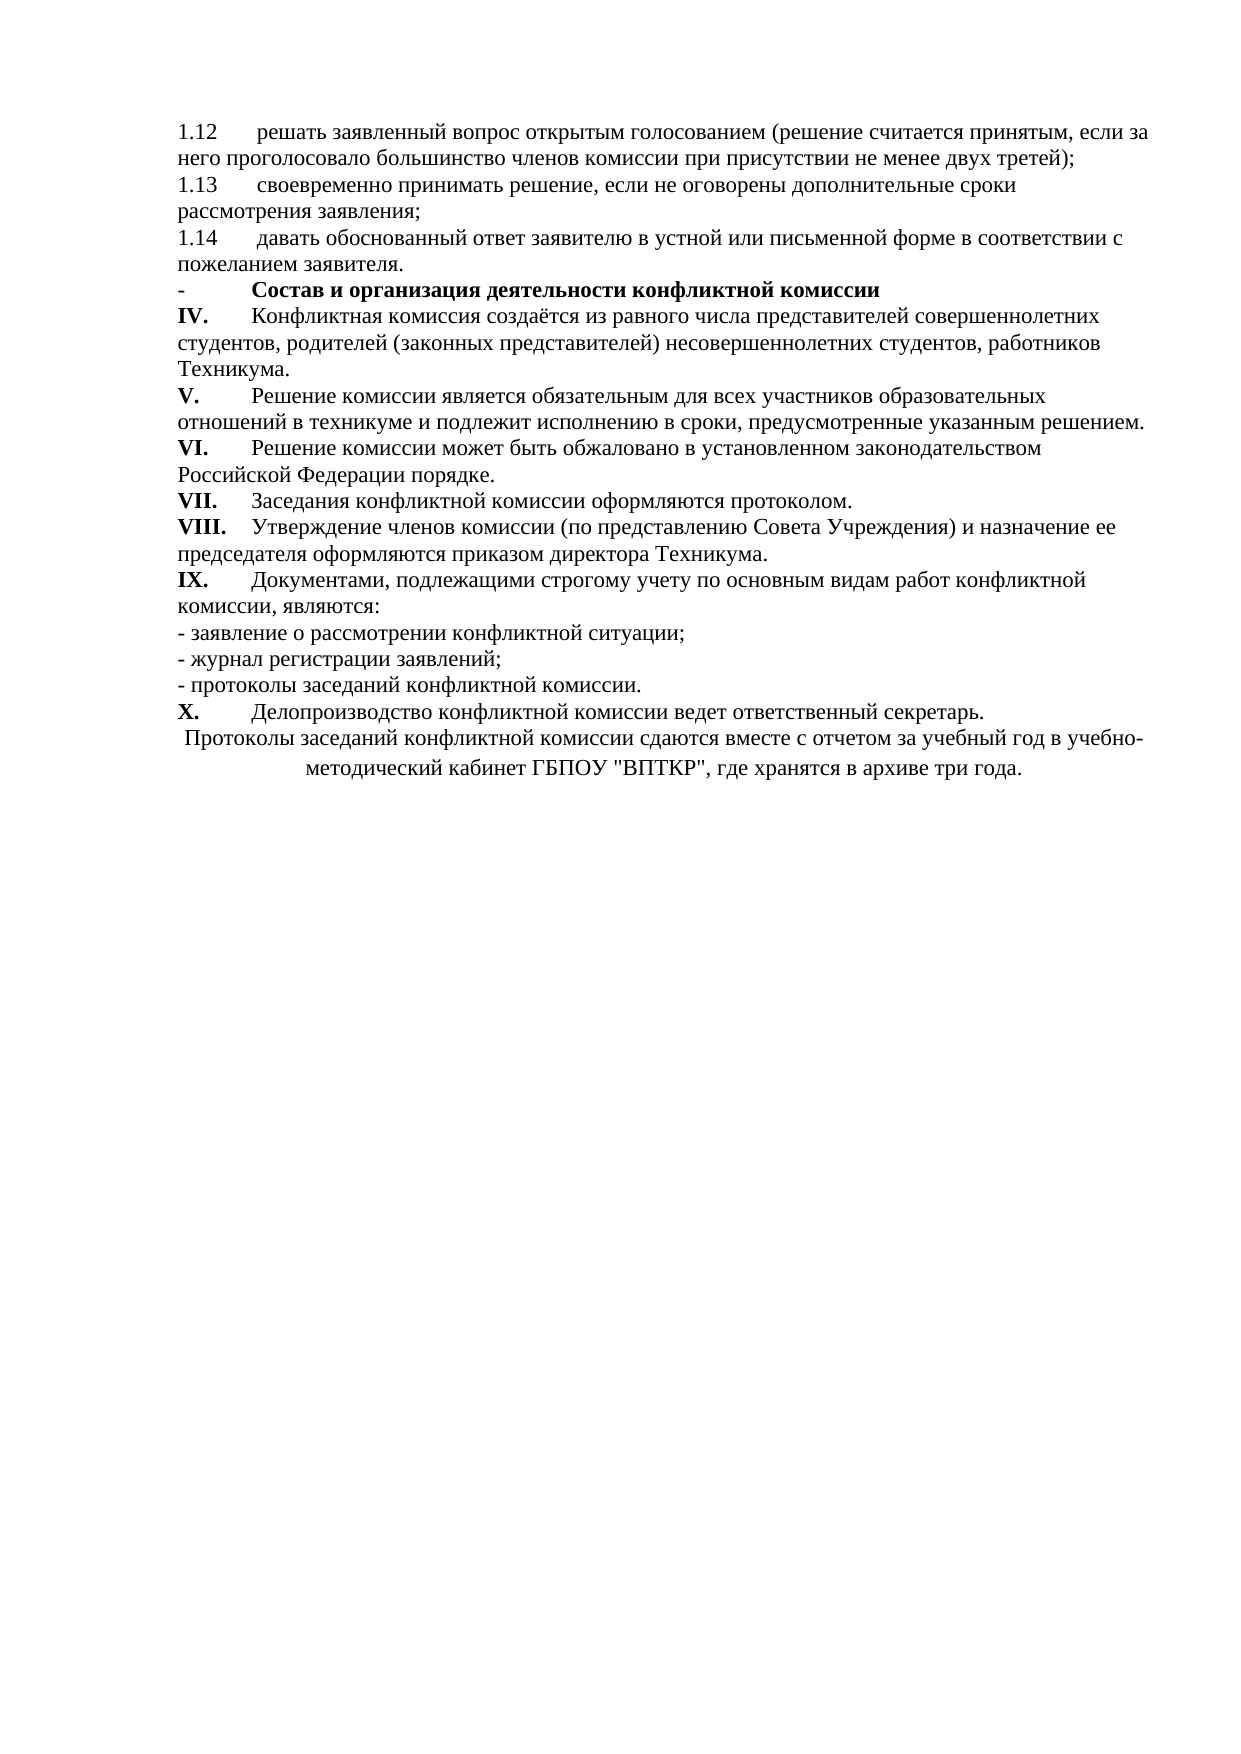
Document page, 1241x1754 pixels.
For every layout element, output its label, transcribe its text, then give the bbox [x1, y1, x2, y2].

text - заявление о рассмотрении конфликтной ситуации; [177, 619, 1152, 645]
list Конфликтная комиссия создаётся из равного числа представителей совершеннолетних студентов, родителей (законных представителей) несовершеннолетних студентов, работников Техникума. [177, 303, 1152, 382]
list Документами, подлежащими строгому учету по основным видам работ конфликтной комиссии, являются: [177, 566, 1152, 619]
text Протоколы заседаний конфликтной комиссии сдаются вместе с отчетом за учебный год в учебно-методический кабинет ГБПОУ "ВПТКР", где хранятся в архиве три года. [177, 724, 1152, 781]
list Решение комиссии является обязательным для всех участников образовательных отношений в техникуме и подлежит исполнению в сроки, предусмотренные указанным решением. [177, 382, 1152, 434]
list Состав и организация деятельности конфликтной комиссии [177, 276, 1152, 303]
list решать заявленный вопрос открытым голосованием (решение считается принятым, если за него проголосовало большинство членов комиссии при присутствии не менее двух третей); [177, 118, 1152, 171]
text - журнал регистрации заявлений; [177, 645, 1152, 672]
list своевременно принимать решение, если не оговорены дополнительные сроки рассмотрения заявления; [177, 171, 1152, 223]
list Решение комиссии может быть обжаловано в установленном законодательством Российской Федерации порядке. [177, 434, 1152, 487]
list Утверждение членов комиссии (по представлению Совета Учреждения) и назначение ее председателя оформляются приказом директора Техникума. [177, 513, 1152, 566]
list давать обоснованный ответ заявителю в устной или письменной форме в соответствии с пожеланием заявителя. [177, 223, 1152, 276]
list Делопроизводство конфликтной комиссии ведет ответственный секретарь. [177, 698, 1152, 724]
list Заседания конфликтной комиссии оформляются протоколом. [177, 487, 1152, 513]
text - протоколы заседаний конфликтной комиссии. [177, 672, 1152, 698]
